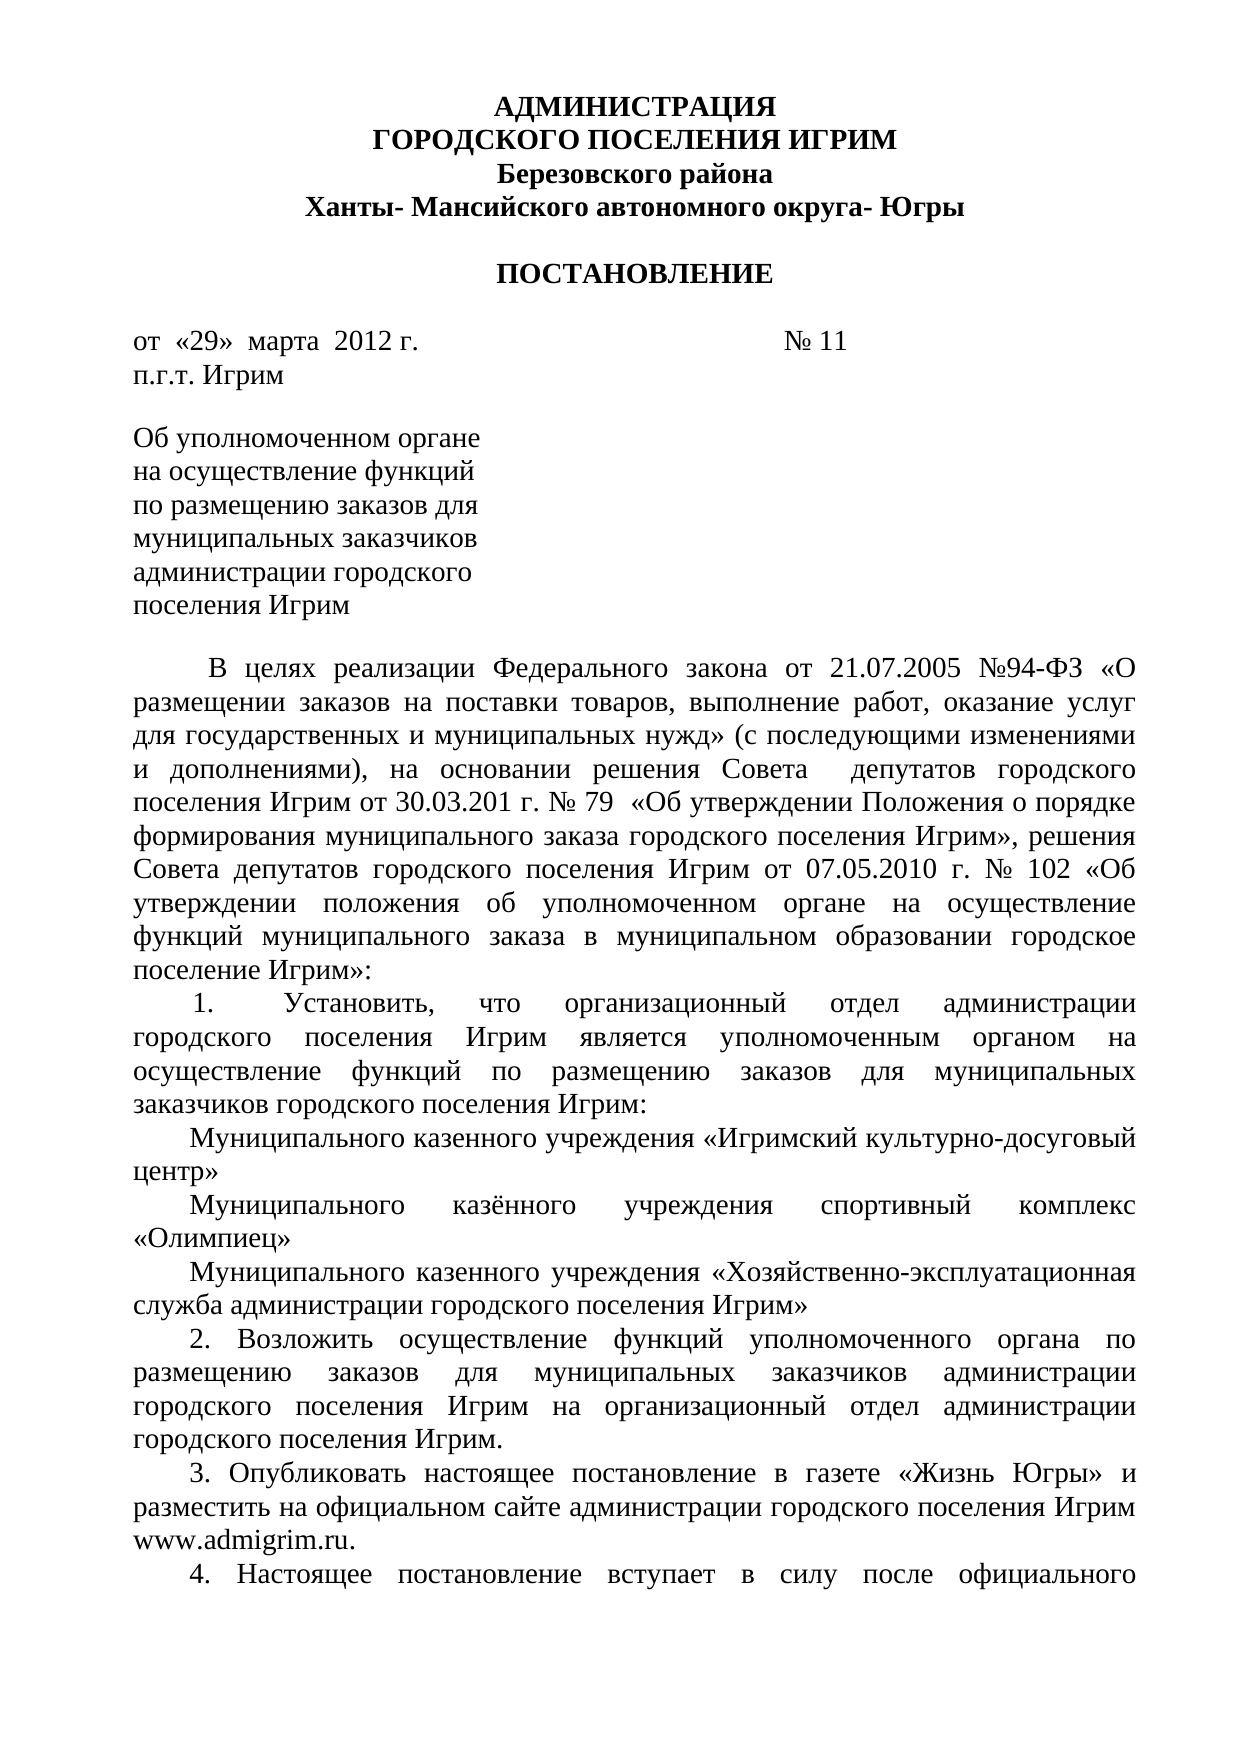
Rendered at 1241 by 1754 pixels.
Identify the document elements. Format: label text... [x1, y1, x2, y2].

text 2. Возложить осуществление функций уполномоченного органа по размещению заказов для муниципальных заказчиков администрации городского поселения Игрим на организационный отдел администрации городского поселения Игрим. [133, 1321, 1137, 1455]
text от «29» марта 2012 г. № 11 [133, 323, 1137, 357]
text Об уполномоченном органе [133, 420, 1137, 453]
text Муниципального казённого учреждения спортивный комплекс «Олимпиец» [133, 1187, 1137, 1254]
text Муниципального казенного учреждения «Игримский культурно-досуговый центр» [133, 1120, 1137, 1187]
text поселения Игрим [133, 587, 1137, 621]
list Установить, что организационный отдел администрации городского поселения Игрим является уполномоченным органом на осуществление функций по размещению заказов для муниципальных заказчиков городского поселения Игрим: [133, 986, 1137, 1120]
text В целях реализации Федерального закона от 21.07.2005 №94-ФЗ «О размещении заказов на поставки товаров, выполнение работ, оказание услуг для государственных и муниципальных нужд» (с последующими изменениями и дополнениями), на основании решения Совета депутатов городского поселения Игрим от 30.03.201 г. № 79 «Об утверждении Положения о порядке формирования муниципального заказа городского поселения Игрим», решения Совета депутатов городского поселения Игрим от 07.05.2010 г. № 102 «Об утверждении положения об уполномоченном органе на осуществление функций муниципального заказа в муниципальном образовании городское поселение Игрим»: [133, 650, 1137, 986]
text АДМИНИСТРАЦИЯ [133, 89, 1137, 122]
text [133, 1556, 1137, 1589]
text 3. Опубликовать настоящее постановление в газете «Жизнь Югры» и разместить на официальном сайте администрации городского поселения Игрим www.admigrim.ru. [133, 1455, 1137, 1556]
text на осуществление функций [133, 453, 1137, 487]
text по размещению заказов для [133, 487, 1137, 520]
text п.г.т. Игрим [133, 357, 1137, 391]
text Ханты- Мансийского автономного округа- Югры [133, 189, 1137, 223]
text Березовского района [133, 156, 1137, 189]
text администрации городского [133, 554, 1137, 587]
text ГОРОДСКОГО ПОСЕЛЕНИЯ ИГРИМ [133, 122, 1137, 156]
text Муниципального казенного учреждения «Хозяйственно-эксплуатационная служба администрации городского поселения Игрим» [133, 1254, 1137, 1321]
text муниципальных заказчиков [133, 520, 1137, 554]
text ПОСТАНОВЛЕНИЕ [133, 256, 1137, 290]
